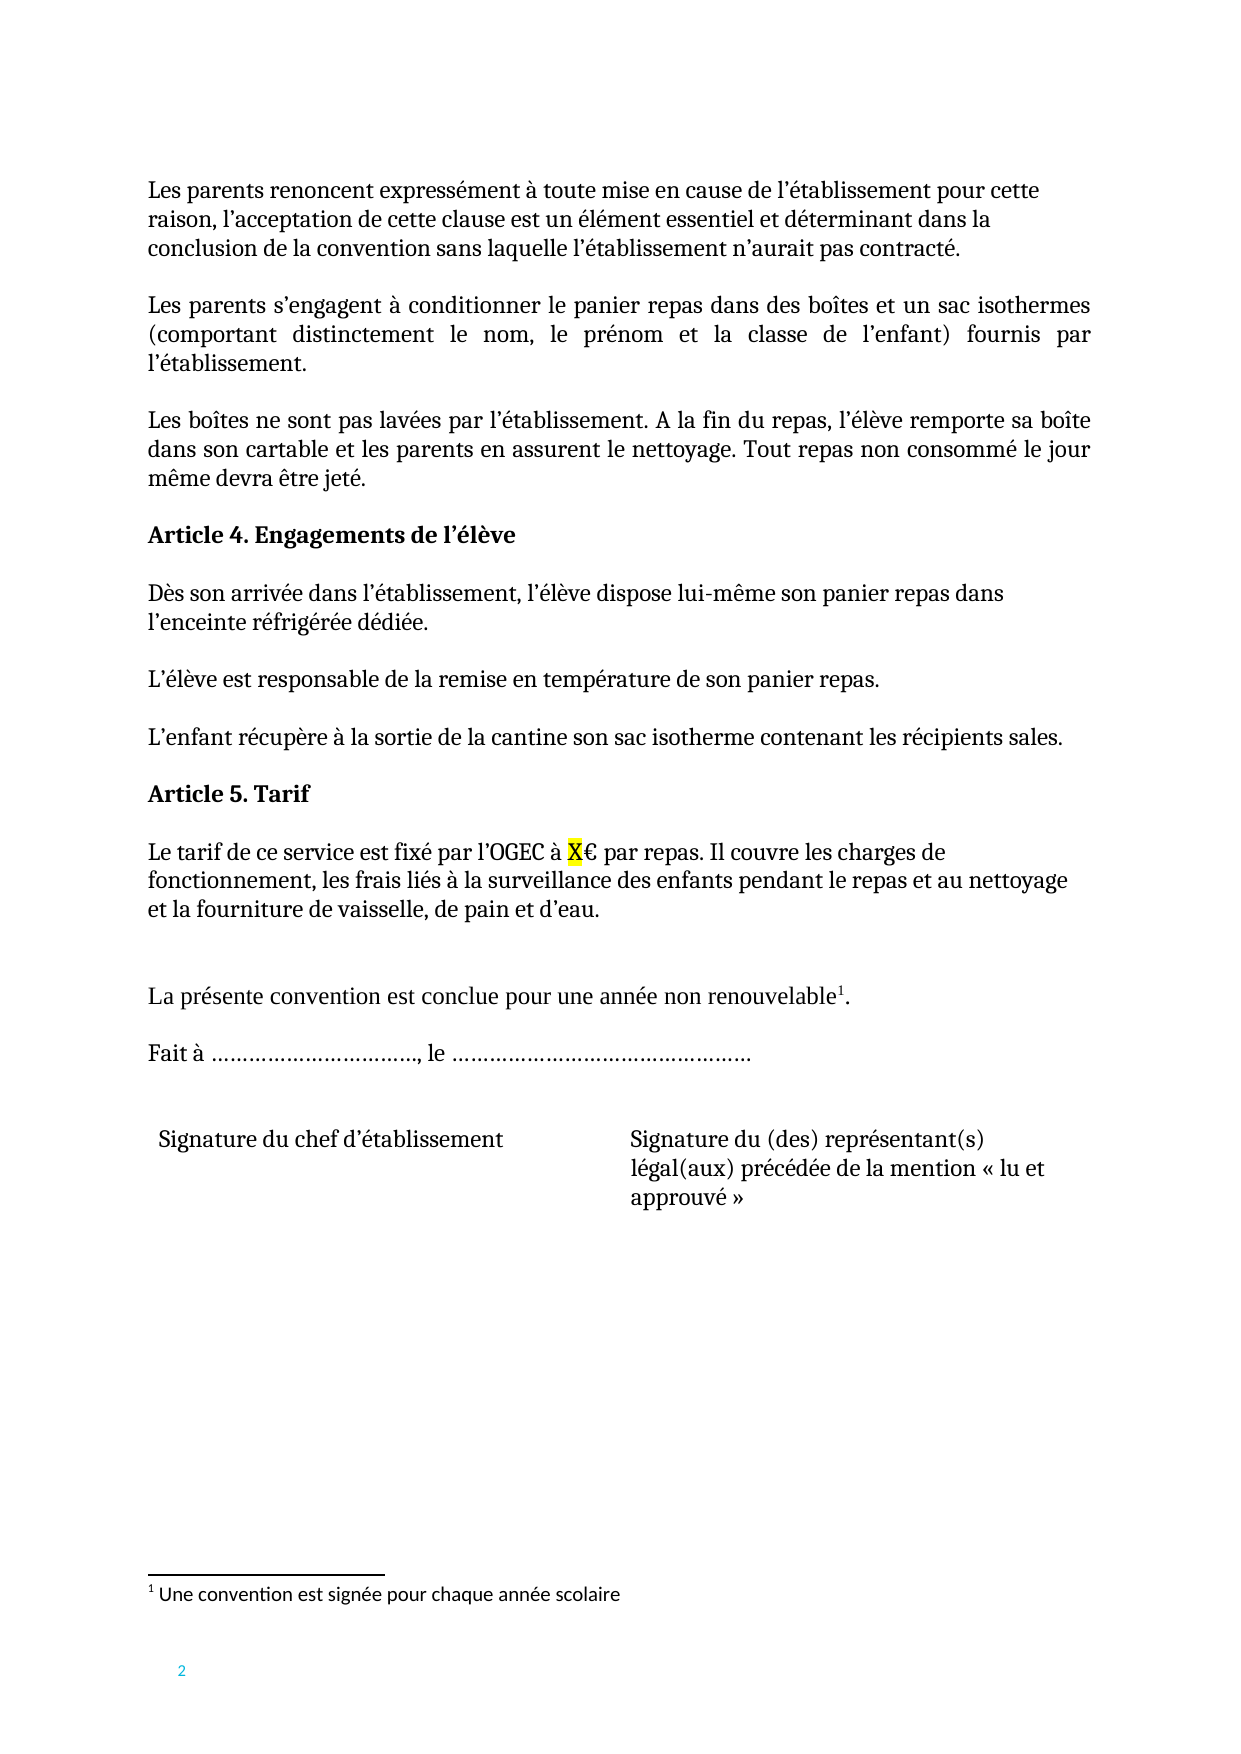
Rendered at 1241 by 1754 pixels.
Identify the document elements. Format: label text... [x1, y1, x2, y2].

text La présente convention est conclue pour une année non renouvelable. [148, 981, 1092, 1010]
text Fait à ……………………………, le ………………………………………… [148, 1039, 1092, 1068]
text L’enfant récupère à la sortie de la cantine son sac isotherme contenant les récipients sales. [148, 723, 1092, 751]
text Les parents s’engagent à conditionner le panier repas dans des boîtes et un sac isothermes (comportant distinctement le nom, le prénom et la classe de l’enfant) fournis par l’établissement. [148, 291, 1092, 378]
text L’élève est responsable de la remise en température de son panier repas. [148, 665, 1092, 694]
text Article 4. Engagements de l’élève [148, 521, 1092, 550]
text Le tarif de ce service est fixé par l’OGEC à X€ par repas. Il couvre les charges de fonctionnement, les frais liés à la surveillance des enfants pendant le repas et au nettoyage et la fourniture de vaisselle, de pain et d’eau. [148, 838, 1092, 924]
text Les boîtes ne sont pas lavées par l’établissement. A la fin du repas, l’élève remporte sa boîte dans son cartable et les parents en assurent le nettoyage. Tout repas non consommé le jour même devra être jeté. [148, 406, 1092, 493]
text Article 5. Tarif [148, 780, 1092, 809]
table_header Signature du (des) représentant(s) légal(aux) précédée de la mention « lu et approuvé » [619, 1125, 1091, 1211]
text Dès son arrivée dans l’établissement, l’élève dispose lui-même son panier repas dans l’enceinte réfrigérée dédiée. [148, 579, 1092, 636]
table_header Signature du chef d’établissement [148, 1125, 619, 1211]
text Les parents renoncent expressément à toute mise en cause de l’établissement pour cette raison, l’acceptation de cette clause est un élément essentiel et déterminant dans la conclusion de la convention sans laquelle l’établissement n’aurait pas contracté. [148, 176, 1092, 263]
